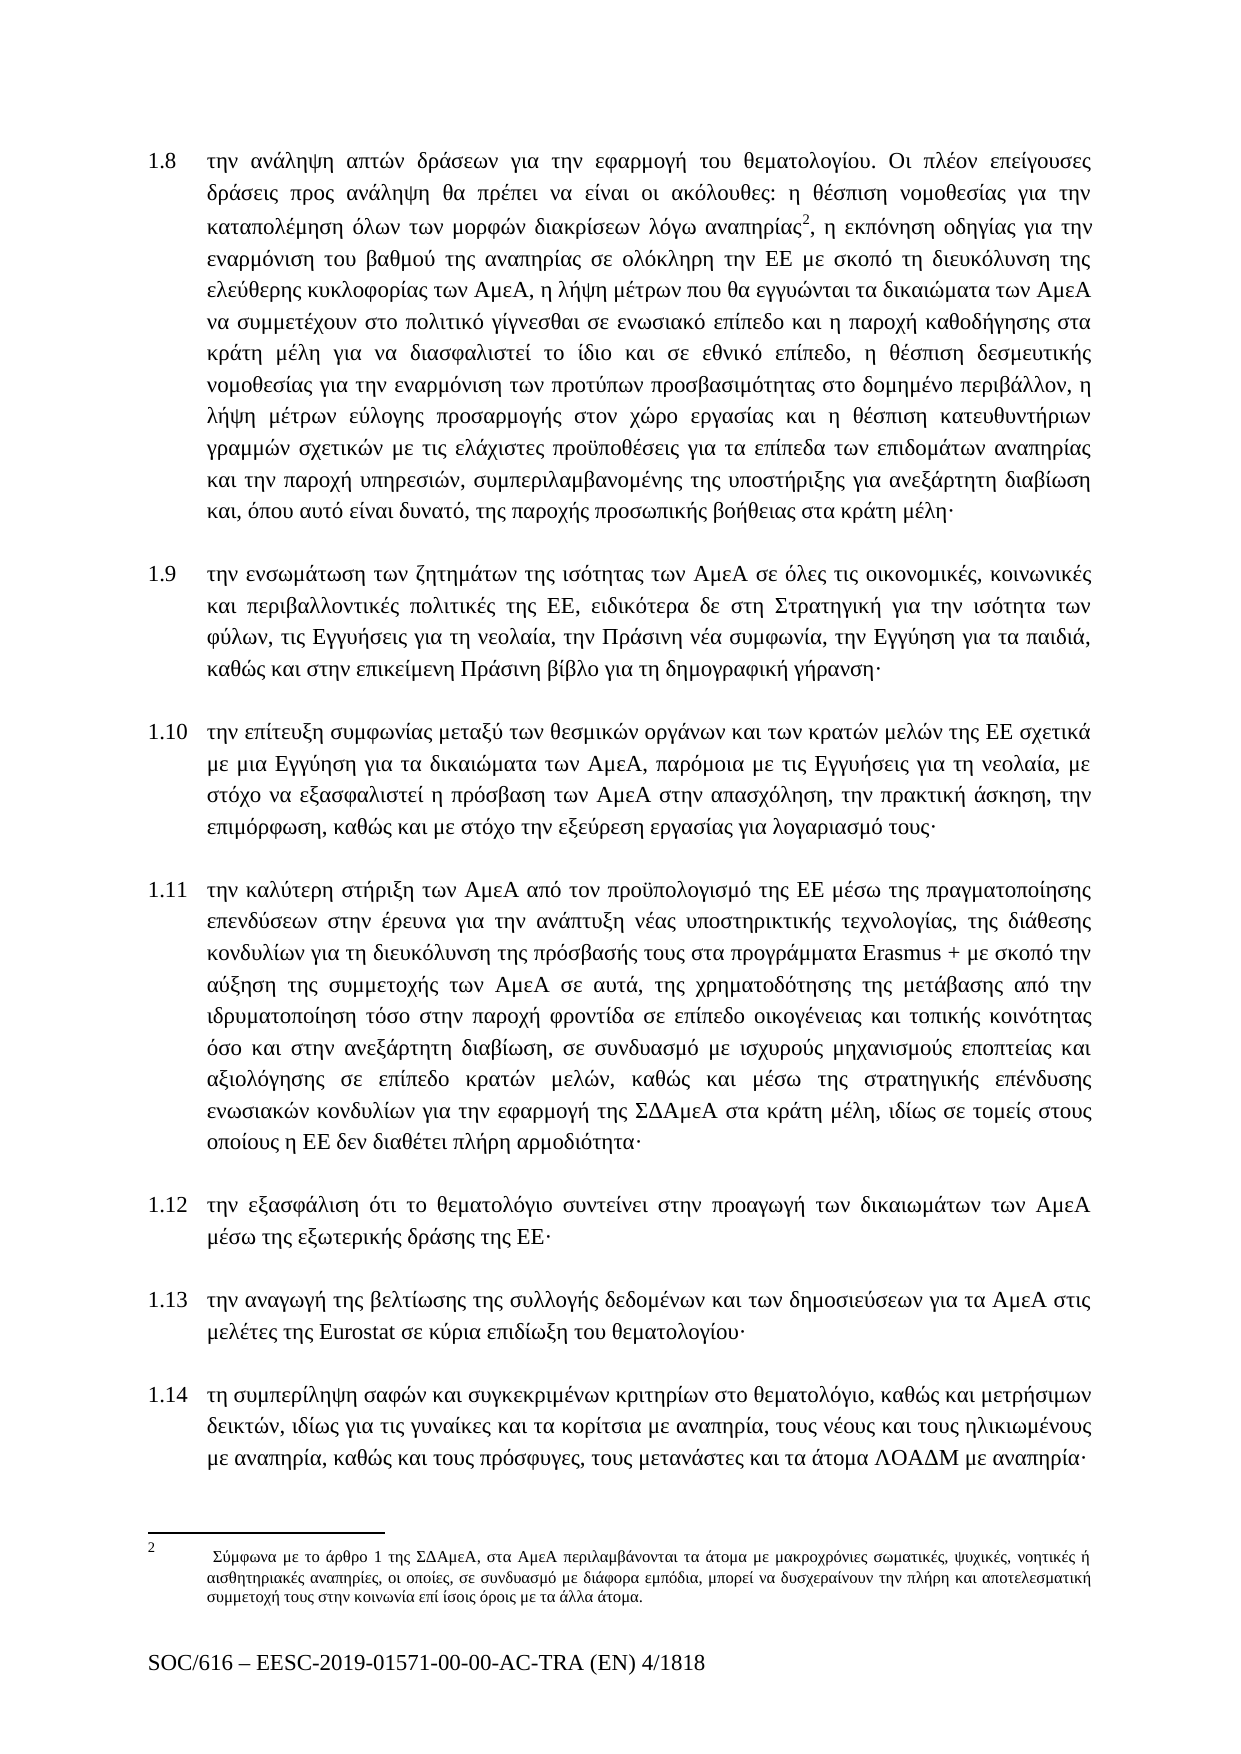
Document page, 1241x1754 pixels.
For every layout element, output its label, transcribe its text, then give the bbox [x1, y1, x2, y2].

subtitle την επίτευξη συμφωνίας μεταξύ των θεσμικών οργάνων και των κρατών μελών της ΕΕ σχετικά με μια Εγγύηση για τα δικαιώματα των ΑμεΑ, παρόμοια με τις Εγγυήσεις για τη νεολαία, με στόχο να εξασφαλιστεί η πρόσβαση των ΑμεΑ στην απασχόληση, την πρακτική άσκηση, την επιμόρφωση, καθώς και με στόχο την εξεύρεση εργασίας για λογαριασμό τους· [148, 718, 1093, 839]
subtitle την ανάληψη απτών δράσεων για την εφαρμογή του θεματολογίου. Οι πλέον επείγουσες δράσεις προς ανάληψη θα πρέπει να είναι οι ακόλουθες: η θέσπιση νομοθεσίας για την καταπολέμηση όλων των μορφών διακρίσεων λόγω αναπηρίας, η εκπόνηση οδηγίας για την εναρμόνιση του βαθμού της αναπηρίας σε ολόκληρη την ΕΕ με σκοπό τη διευκόλυνση της ελεύθερης κυκλοφορίας των ΑμεΑ, η λήψη μέτρων που θα εγγυώνται τα δικαιώματα των ΑμεΑ να συμμετέχουν στο πολιτικό γίγνεσθαι σε ενωσιακό επίπεδο και η παροχή καθοδήγησης στα κράτη μέλη για να διασφαλιστεί το ίδιο και σε εθνικό επίπεδο, η θέσπιση δεσμευτικής νομοθεσίας για την εναρμόνιση των προτύπων προσβασιμότητας στο δομημένο περιβάλλον, η λήψη μέτρων εύλογης προσαρμογής στον χώρο εργασίας και η θέσπιση κατευθυντήριων γραμμών σχετικών με τις ελάχιστες προϋποθέσεις για τα επίπεδα των επιδομάτων αναπηρίας και την παροχή υπηρεσιών, συμπεριλαμβανομένης της υποστήριξης για ανεξάρτητη διαβίωση και, όπου αυτό είναι δυνατό, της παροχής προσωπικής βοήθειας στα κράτη μέλη· [148, 148, 1093, 523]
subtitle την αναγωγή της βελτίωσης της συλλογής δεδομένων και των δημοσιεύσεων για τα ΑμεΑ στις μελέτες της Eurostat σε κύρια επιδίωξη του θεματολογίου· [148, 1286, 1093, 1344]
subtitle τη συμπερίληψη σαφών και συγκεκριμένων κριτηρίων στο θεματολόγιο, καθώς και μετρήσιμων δεικτών, ιδίως για τις γυναίκες και τα κορίτσια με αναπηρία, τους νέους και τους ηλικιωμένους με αναπηρία, καθώς και τους πρόσφυγες, τους μετανάστες και τα άτομα ΛΟΑΔΜ με αναπηρία· [148, 1381, 1093, 1470]
subtitle την ενσωμάτωση των ζητημάτων της ισότητας των ΑμεΑ σε όλες τις οικονομικές, κοινωνικές και περιβαλλοντικές πολιτικές της ΕΕ, ειδικότερα δε στη Στρατηγική για την ισότητα των φύλων, τις Εγγυήσεις για τη νεολαία, την Πράσινη νέα συμφωνία, την Εγγύηση για τα παιδιά, καθώς και στην επικείμενη Πράσινη βίβλο για τη δημογραφική γήρανση· [148, 560, 1093, 681]
subtitle την καλύτερη στήριξη των ΑμεΑ από τον προϋπολογισμό της ΕΕ μέσω της πραγματοποίησης επενδύσεων στην έρευνα για την ανάπτυξη νέας υποστηρικτικής τεχνολογίας, της διάθεσης κονδυλίων για τη διευκόλυνση της πρόσβασής τους στα προγράμματα Erasmus + με σκοπό την αύξηση της συμμετοχής των ΑμεΑ σε αυτά, της χρηματοδότησης της μετάβασης από την ιδρυματοποίηση τόσο στην παροχή φροντίδα σε επίπεδο οικογένειας και τοπικής κοινότητας όσο και στην ανεξάρτητη διαβίωση, σε συνδυασμό με ισχυρούς μηχανισμούς εποπτείας και αξιολόγησης σε επίπεδο κρατών μελών, καθώς και μέσω της στρατηγικής επένδυσης ενωσιακών κονδυλίων για την εφαρμογή της ΣΔΑμεΑ στα κράτη μέλη, ιδίως σε τομείς στους οποίους η ΕΕ δεν διαθέτει πλήρη αρμοδιότητα· [148, 876, 1093, 1155]
subtitle την εξασφάλιση ότι το θεματολόγιο συντείνει στην προαγωγή των δικαιωμάτων των ΑμεΑ μέσω της εξωτερικής δράσης της ΕΕ· [148, 1192, 1093, 1249]
